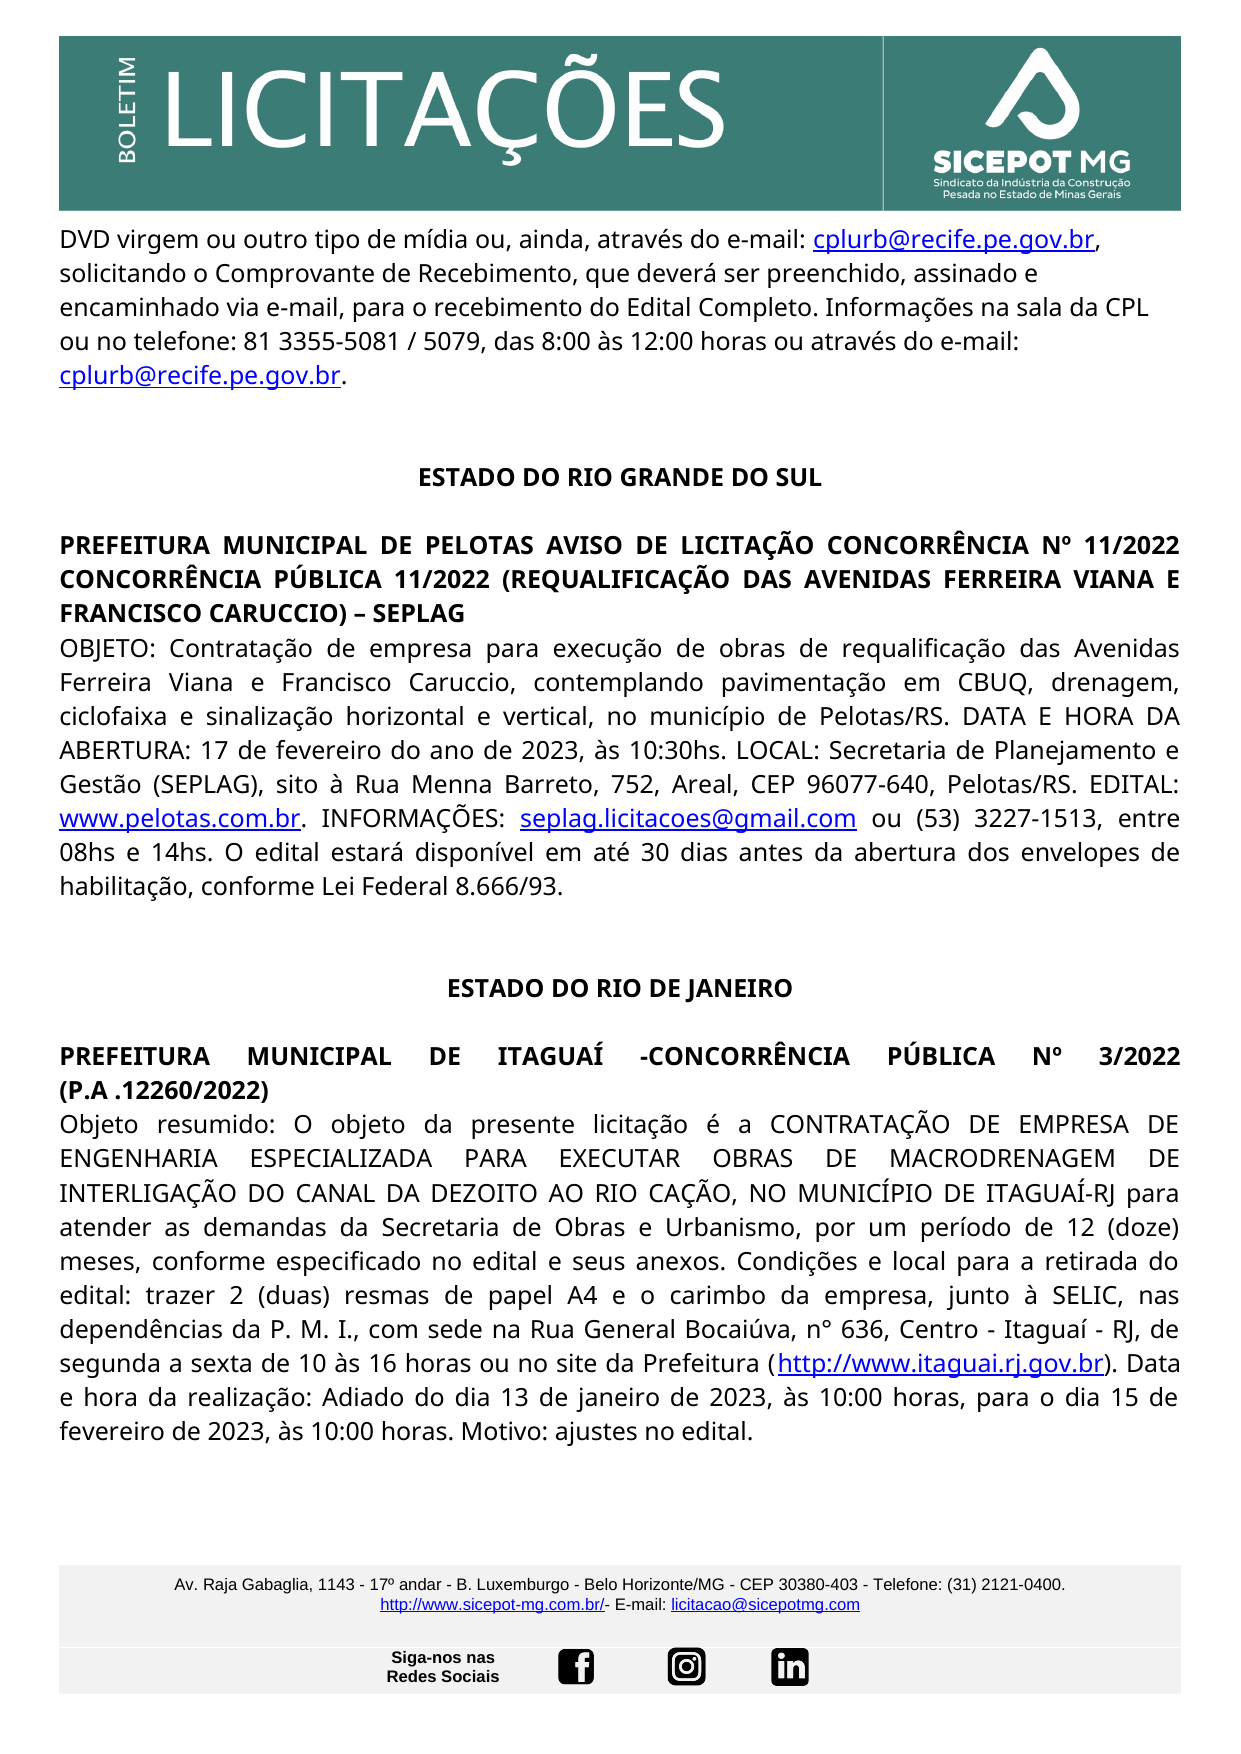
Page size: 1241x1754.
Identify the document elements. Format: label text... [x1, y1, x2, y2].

text ESTADO DO RIO GRANDE DO SUL [59, 460, 1181, 494]
text OBJETO: Contratação de empresa para execução de obras de requalificação das Avenidas Ferreira Viana e Francisco Caruccio, contemplando pavimentação em CBUQ, drenagem, ciclofaixa e sinalização horizontal e vertical, no município de Pelotas/RS. DATA E HORA DA ABERTURA: 17 de fevereiro do ano de 2023, às 10:30hs. LOCAL: Secretaria de Planejamento e Gestão (SEPLAG), sito à Rua Menna Barreto, 752, Areal, CEP 96077-640, Pelotas/RS. EDITAL: www.pelotas.com.br. INFORMAÇÕES: seplag.licitacoes@gmail.com ou (53) 3227-1513, entre 08hs e 14hs. O edital estará disponível em até 30 dias antes da abertura dos envelopes de habilitação, conforme Lei Federal 8.666/93. [59, 630, 1181, 903]
picture [59, 36, 1181, 211]
text ESTADO DO RIO DE JANEIRO [59, 971, 1181, 1005]
text PREFEITURA MUNICIPAL DE PELOTAS AVISO DE LICITAÇÃO CONCORRÊNCIA Nº 11/2022 CONCORRÊNCIA PÚBLICA 11/2022 (REQUALIFICAÇÃO DAS AVENIDAS FERREIRA VIANA E FRANCISCO CARUCCIO) – SEPLAG [59, 528, 1181, 630]
picture [771, 1648, 809, 1686]
text PREFEITURA MUNICIPAL DE ITAGUAÍ -CONCORRÊNCIA PÚBLICA Nº 3/2022 (P.A .12260/2022) [59, 1039, 1181, 1107]
picture [557, 1648, 594, 1685]
picture [667, 1647, 706, 1686]
text Objeto resumido: O objeto da presente licitação é a CONTRATAÇÃO DE EMPRESA DE ENGENHARIA ESPECIALIZADA PARA EXECUTAR OBRAS DE MACRODRENAGEM DE INTERLIGAÇÃO DO CANAL DA DEZOITO AO RIO CAÇÃO, NO MUNICÍPIO DE ITAGUAÍ-RJ para atender as demandas da Secretaria de Obras e Urbanismo, por um período de 12 (doze) meses, conforme especificado no edital e seus anexos. Condições e local para a retirada do edital: trazer 2 (duas) resmas de papel A4 e o carimbo da empresa, junto à SELIC, nas dependências da P. M. I., com sede na Rua General Bocaiúva, n° 636, Centro - Itaguaí - RJ, de segunda a sexta de 10 às 16 horas ou no site da Prefeitura (http://www.itaguai.rj.gov.br). Data e hora da realização: Adiado do dia 13 de janeiro de 2023, às 10:00 horas, para o dia 15 de fevereiro de 2023, às 10:00 horas. Motivo: ajustes no edital. [59, 1107, 1181, 1448]
